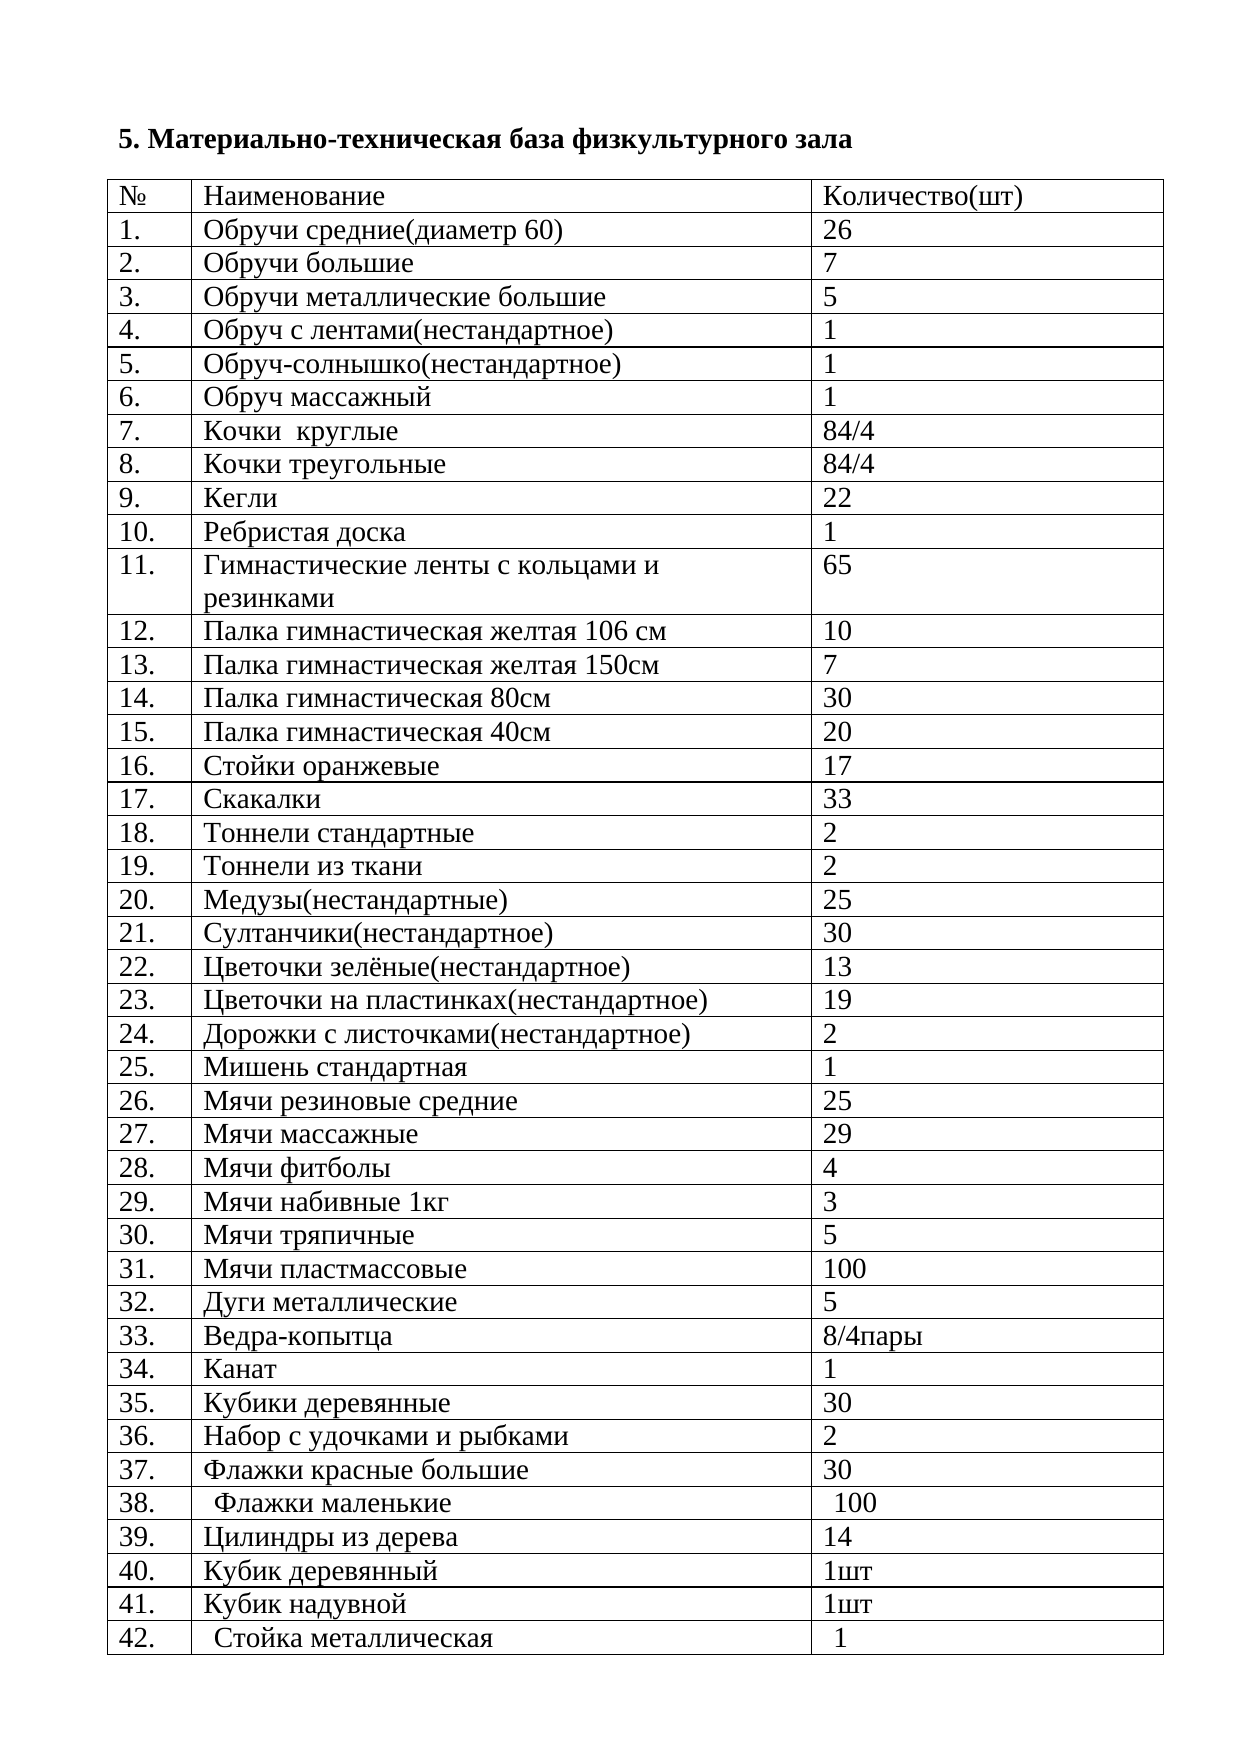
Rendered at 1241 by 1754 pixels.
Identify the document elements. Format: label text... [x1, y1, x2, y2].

table_cell 29. [108, 1185, 191, 1217]
table_cell 38. [108, 1487, 191, 1519]
table_cell Мячи резиновые средние [192, 1084, 811, 1117]
table_cell 6. [108, 381, 191, 413]
table_cell 84/4 [812, 415, 1163, 447]
table_cell Дуги металлические [192, 1286, 811, 1318]
table_cell 5 [812, 1286, 1163, 1318]
table_cell 37. [108, 1453, 191, 1486]
table_cell 2 [812, 816, 1163, 848]
table_cell 18. [108, 816, 191, 848]
table_cell 35. [108, 1386, 191, 1419]
table_cell 16. [108, 749, 191, 781]
table_cell 2. [108, 247, 191, 279]
table_cell 5 [812, 1219, 1163, 1251]
table_cell 1 [812, 1621, 1163, 1653]
table_cell 9. [108, 482, 191, 514]
table_cell Кочки круглые [192, 415, 811, 447]
table_cell 14. [108, 682, 191, 714]
table_cell Цилиндры из дерева [192, 1520, 811, 1553]
table_cell Набор с удочками и рыбками [192, 1420, 811, 1452]
table_cell Мячи набивные 1кг [192, 1185, 811, 1217]
table_cell 2 [812, 1420, 1163, 1452]
table_cell 28. [108, 1151, 191, 1184]
table_cell Стойка металлическая [192, 1621, 811, 1653]
table_cell Мячи фитболы [192, 1151, 811, 1184]
table_cell 3 [812, 1185, 1163, 1217]
table_cell 24. [108, 1017, 191, 1050]
table_cell 10 [812, 615, 1163, 647]
table_cell 30 [812, 917, 1163, 949]
table_cell 34. [108, 1353, 191, 1385]
table_cell Дорожки с листочками(нестандартное) [192, 1017, 811, 1050]
table_cell 2 [812, 850, 1163, 882]
table_cell 17. [108, 783, 191, 815]
table_cell 30 [812, 1386, 1163, 1419]
table_cell 20 [812, 715, 1163, 748]
table_cell Обруч-солнышко(нестандартное) [192, 348, 811, 380]
table_cell 39. [108, 1520, 191, 1553]
table_cell Обруч массажный [192, 381, 811, 413]
table_cell Цветочки зелёные(нестандартное) [192, 950, 811, 983]
table_cell 4. [108, 314, 191, 346]
table_cell 1шт [812, 1554, 1163, 1586]
text 5. Материально-техническая база физкультурного зала [118, 121, 1152, 154]
table_cell 20. [108, 883, 191, 916]
table_cell 11. [108, 549, 191, 614]
table_cell Медузы(нестандартные) [192, 883, 811, 916]
table_cell 42. [108, 1621, 191, 1653]
table_cell 33 [812, 783, 1163, 815]
table_cell Кочки треугольные [192, 448, 811, 481]
table_cell 4 [812, 1151, 1163, 1184]
table_cell 23. [108, 984, 191, 1016]
table_cell 7. [108, 415, 191, 447]
table_cell 15. [108, 715, 191, 748]
table_cell 8. [108, 448, 191, 481]
table_cell 25 [812, 1084, 1163, 1117]
table_cell 13 [812, 950, 1163, 983]
table_cell Тоннели стандартные [192, 816, 811, 848]
table_cell 13. [108, 648, 191, 681]
table_cell Мячи пластмассовые [192, 1252, 811, 1284]
table_cell 25. [108, 1051, 191, 1083]
table_cell Кубики деревянные [192, 1386, 811, 1419]
table_cell Обруч с лентами(нестандартное) [192, 314, 811, 346]
table_cell Палка гимнастическая желтая 106 см [192, 615, 811, 647]
table_cell 3. [108, 280, 191, 313]
table_cell 100 [812, 1252, 1163, 1284]
table_cell 26 [812, 213, 1163, 246]
table_cell 7 [812, 247, 1163, 279]
table_cell Цветочки на пластинках(нестандартное) [192, 984, 811, 1016]
table_cell Обручи средние(диаметр 60) [192, 213, 811, 246]
table_cell Флажки маленькие [192, 1487, 811, 1519]
table_cell Кубик деревянный [192, 1554, 811, 1586]
table_cell 1 [812, 314, 1163, 346]
table_cell 2 [812, 1017, 1163, 1050]
table_cell Скакалки [192, 783, 811, 815]
table_cell 22. [108, 950, 191, 983]
table_cell Мячи массажные [192, 1118, 811, 1150]
table_cell 33. [108, 1319, 191, 1352]
table_cell 26. [108, 1084, 191, 1117]
table_cell 65 [812, 549, 1163, 614]
table_cell 31. [108, 1252, 191, 1284]
table_cell Мячи тряпичные [192, 1219, 811, 1251]
table_cell 32. [108, 1286, 191, 1318]
table_cell Палка гимнастическая желтая 150см [192, 648, 811, 681]
table_cell 30. [108, 1219, 191, 1251]
table_cell 12. [108, 615, 191, 647]
table_header Наименование [192, 180, 811, 212]
table_cell 1шт [812, 1588, 1163, 1620]
table_cell 1 [812, 1353, 1163, 1385]
table_cell 22 [812, 482, 1163, 514]
table_cell Обручи металлические большие [192, 280, 811, 313]
table_cell Обручи большие [192, 247, 811, 279]
table_cell 100 [812, 1487, 1163, 1519]
table_cell 30 [812, 1453, 1163, 1486]
table_cell Султанчики(нестандартное) [192, 917, 811, 949]
table_cell 7 [812, 648, 1163, 681]
table_cell 1 [812, 348, 1163, 380]
table_cell Кегли [192, 482, 811, 514]
table_cell 25 [812, 883, 1163, 916]
table_cell Тоннели из ткани [192, 850, 811, 882]
table_cell 8/4пары [812, 1319, 1163, 1352]
table_cell Кубик надувной [192, 1588, 811, 1620]
table_cell 29 [812, 1118, 1163, 1150]
table_cell Мишень стандартная [192, 1051, 811, 1083]
table_cell 1 [812, 1051, 1163, 1083]
table_cell Палка гимнастическая 80см [192, 682, 811, 714]
table_cell 19 [812, 984, 1163, 1016]
table_cell 30 [812, 682, 1163, 714]
table_cell 5 [812, 280, 1163, 313]
table_header Количество(шт) [812, 180, 1163, 212]
table_cell Ребристая доска [192, 515, 811, 548]
table_cell 21. [108, 917, 191, 949]
table_cell 27. [108, 1118, 191, 1150]
table_cell 5. [108, 348, 191, 380]
table_cell Гимнастические ленты с кольцами и резинками [192, 549, 811, 614]
table_cell 1 [812, 381, 1163, 413]
table_cell 1. [108, 213, 191, 246]
table_cell 19. [108, 850, 191, 882]
table_cell 14 [812, 1520, 1163, 1553]
table_header № [108, 180, 191, 212]
table_cell Палка гимнастическая 40см [192, 715, 811, 748]
table_cell 84/4 [812, 448, 1163, 481]
table_cell Ведра-копытца [192, 1319, 811, 1352]
table_cell 10. [108, 515, 191, 548]
table_cell 17 [812, 749, 1163, 781]
table_cell 1 [812, 515, 1163, 548]
table_cell 36. [108, 1420, 191, 1452]
table_cell 41. [108, 1588, 191, 1620]
table_cell 40. [108, 1554, 191, 1586]
table_cell Стойки оранжевые [192, 749, 811, 781]
table_cell Флажки красные большие [192, 1453, 811, 1486]
table_cell Канат [192, 1353, 811, 1385]
